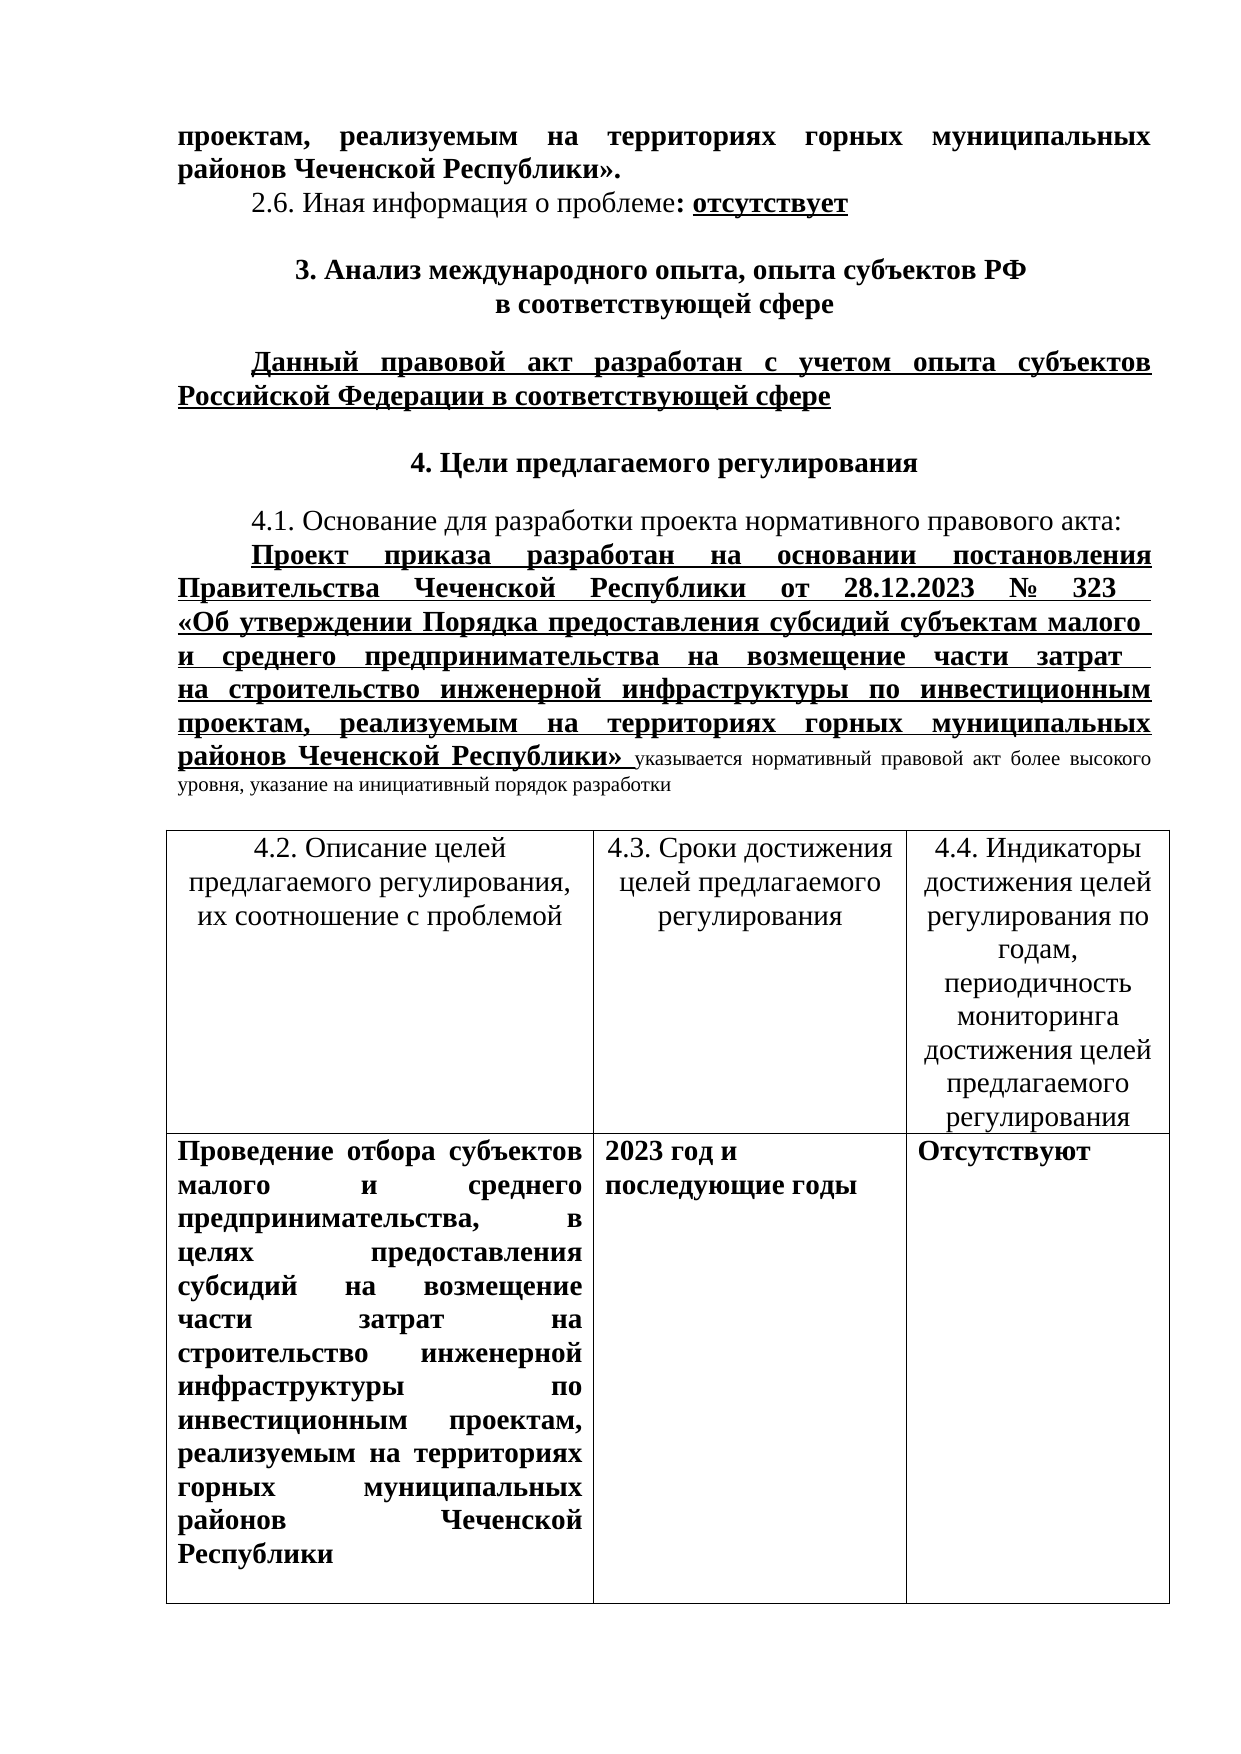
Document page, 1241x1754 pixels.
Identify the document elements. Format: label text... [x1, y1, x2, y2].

table_header 4.3. Сроки достижения целей предлагаемого регулирования [594, 831, 906, 1132]
table_cell Проведение отбора субъектов малого и среднего предпринимательства, в целях предоставления субсидий на возмещение части затрат на строительство инженерной инфраструктуры по инвестиционным проектам, реализуемым на территориях горных муниципальных районов Чеченской Республики [167, 1134, 593, 1603]
text 4.1. Основание для разработки проекта нормативного правового акта: [177, 503, 1152, 537]
text Проект приказа разработан на основании постановления Правительства Чеченской Республики от 28.12.2023 № 323 «Об утверждении Порядка предоставления субсидий субъектам малого и среднего предпринимательства на возмещение части затрат на строительство инженерной инфраструктуры по инвестиционным проектам, реализуемым на территориях горных муниципальных районов Чеченской Республики» указывается нормативный правовой акт более высокого уровня, указание на инициативный порядок разработки [177, 537, 1152, 633]
text Проект приказа разработан на основании постановления Правительства Чеченской Республики от 28.12.2023 № 323 «Об утверждении Порядка предоставления субсидий субъектам малого и среднего предпринимательства на возмещение части затрат на строительство инженерной инфраструктуры по инвестиционным проектам, реализуемым на территориях горных муниципальных районов Чеченской Республики» указывается нормативный правовой акт более высокого уровня, указание на инициативный порядок разработки [177, 735, 1152, 796]
text Проект приказа разработан на основании постановления Правительства Чеченской Республики от 28.12.2023 № 323 «Об утверждении Порядка предоставления субсидий субъектам малого и среднего предпринимательства на возмещение части затрат на строительство инженерной инфраструктуры по инвестиционным проектам, реализуемым на территориях горных муниципальных районов Чеченской Республики» указывается нормативный правовой акт более высокого уровня, указание на инициативный порядок разработки [177, 701, 1152, 734]
text 3. Анализ международного опыта, опыта субъектов РФ в соответствующей сфере [177, 252, 1152, 319]
table_cell 2023 год и последующие годы [594, 1134, 906, 1603]
text Проект приказа разработан на основании постановления Правительства Чеченской Республики от 28.12.2023 № 323 «Об утверждении Порядка предоставления субсидий субъектам малого и среднего предпринимательства на возмещение части затрат на строительство инженерной инфраструктуры по инвестиционным проектам, реализуемым на территориях горных муниципальных районов Чеченской Республики» указывается нормативный правовой акт более высокого уровня, указание на инициативный порядок разработки [177, 634, 1152, 700]
text 4. Цели предлагаемого регулирования [177, 445, 1152, 478]
table_header 4.4. Индикаторы достижения целей регулирования по годам, периодичность мониторинга достижения целей предлагаемого регулирования [907, 831, 1169, 1132]
text 2.6. Иная информация о проблеме: отсутствует [177, 185, 1152, 219]
text Данный правовой акт разработан с учетом опыта субъектов Российской Федерации в соответствующей сфере [177, 344, 1152, 411]
table_cell Отсутствуют [907, 1134, 1169, 1603]
table_header 4.2. Описание целей предлагаемого регулирования, их соотношение с проблемой [167, 831, 593, 1132]
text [177, 118, 1152, 185]
